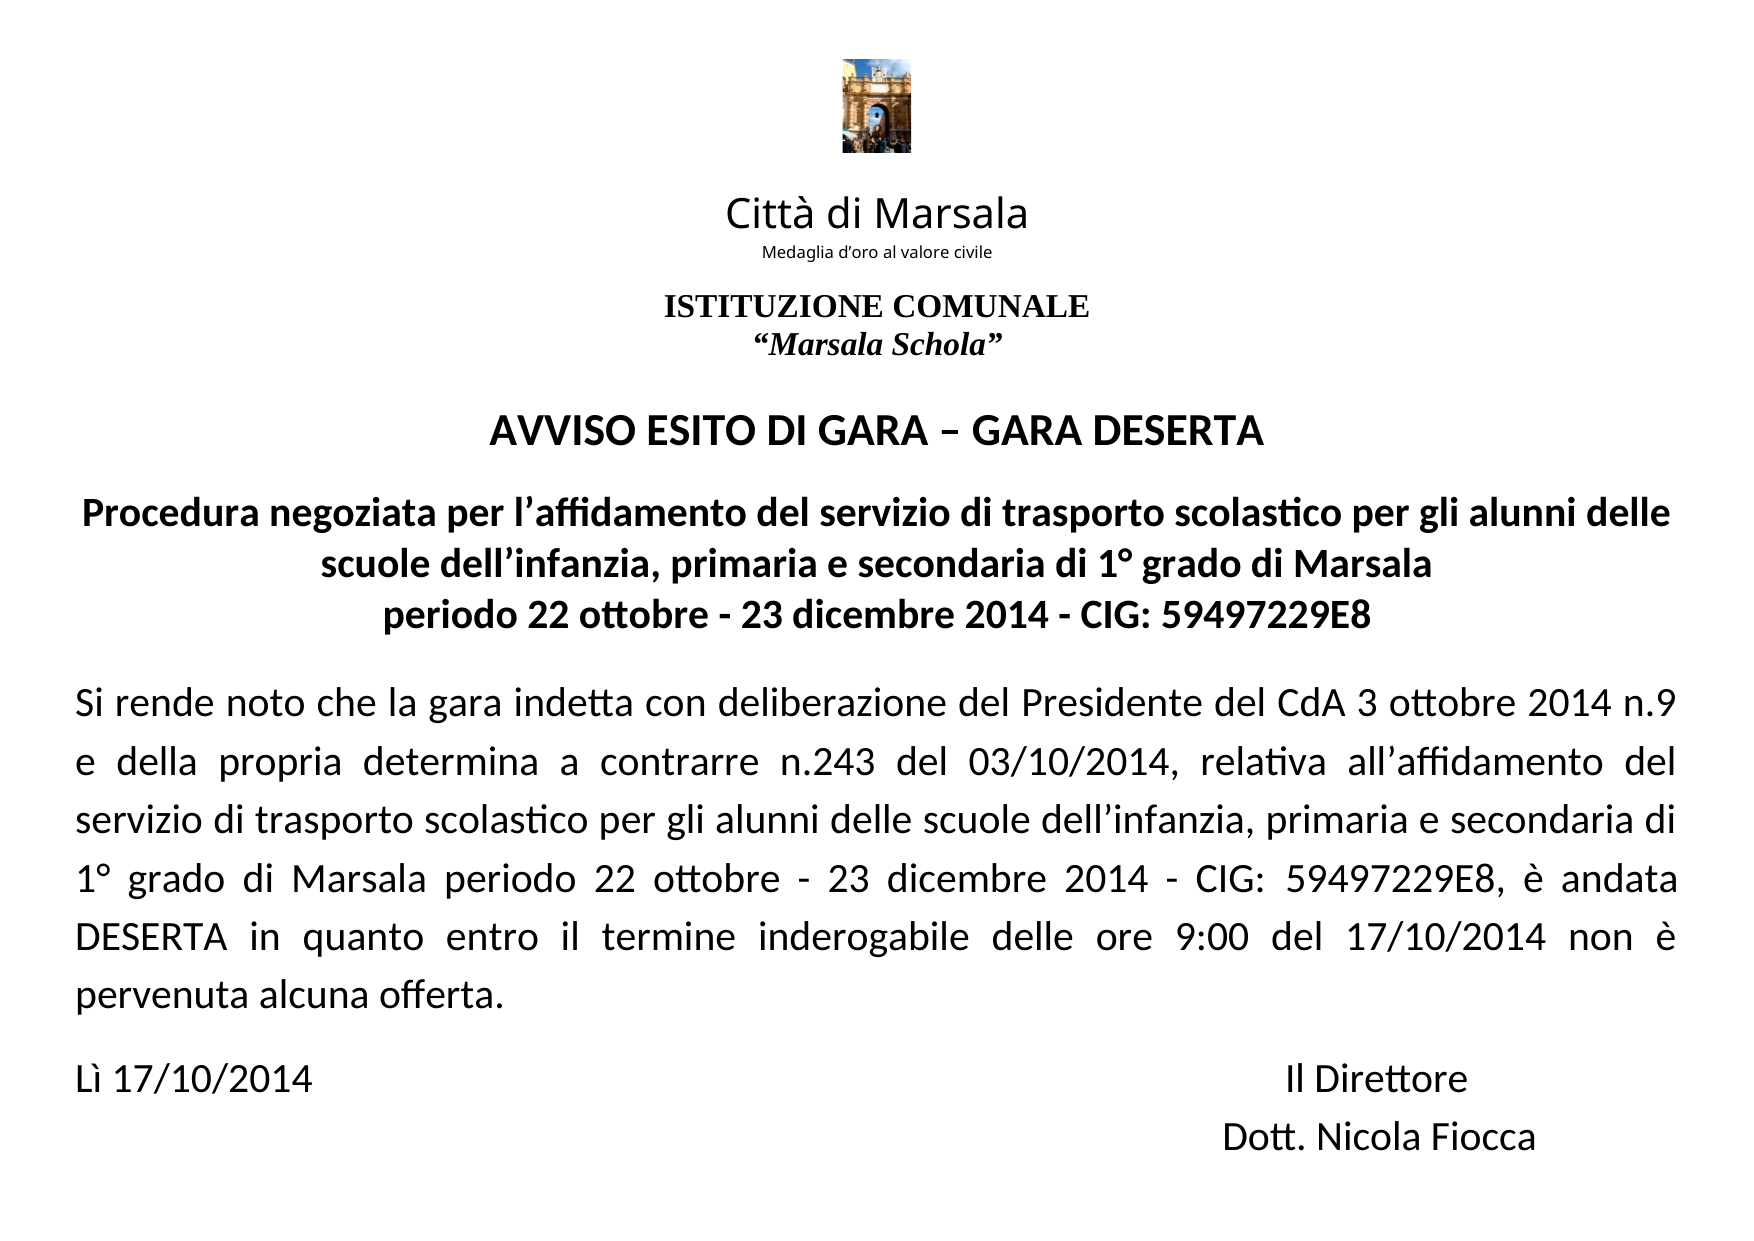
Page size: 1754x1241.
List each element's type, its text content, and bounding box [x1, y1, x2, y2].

title Medaglia d’oro al valore civile [75, 241, 1679, 263]
text Dott. Nicola Fiocca [75, 1110, 1679, 1161]
picture [842, 59, 912, 153]
text Si rende noto che la gara indetta con deliberazione del Presidente del CdA 3 ottobre 2014 n.9 e della propria determina a contrarre n.243 del 03/10/2014, relativa all’affidamento del servizio di trasporto scolastico per gli alunni delle scuole dell’infanzia, primaria e secondaria di 1° grado di Marsala periodo 22 ottobre - 23 dicembre 2014 - CIG: 59497229E8, è andata DESERTA in quanto entro il termine inderogabile delle ore 9:00 del 17/10/2014 non è pervenuta alcuna offerta. [75, 676, 1679, 1019]
title Città di Marsala [75, 184, 1679, 241]
text Procedura negoziata per l’affidamento del servizio di trasporto scolastico per gli alunni delle scuole dell’infanzia, primaria e secondaria di 1° grado di Marsala [75, 486, 1679, 588]
text periodo 22 ottobre - 23 dicembre 2014 - CIG: 59497229E8 [75, 588, 1679, 639]
subtitle ISTITUZIONE COMUNALE [75, 286, 1679, 324]
text AVVISO ESITO DI GARA – GARA DESERTA [75, 401, 1679, 457]
text “Marsala Schola” [75, 324, 1679, 363]
text Lì 17/10/2014 Il Direttore [75, 1052, 1679, 1103]
